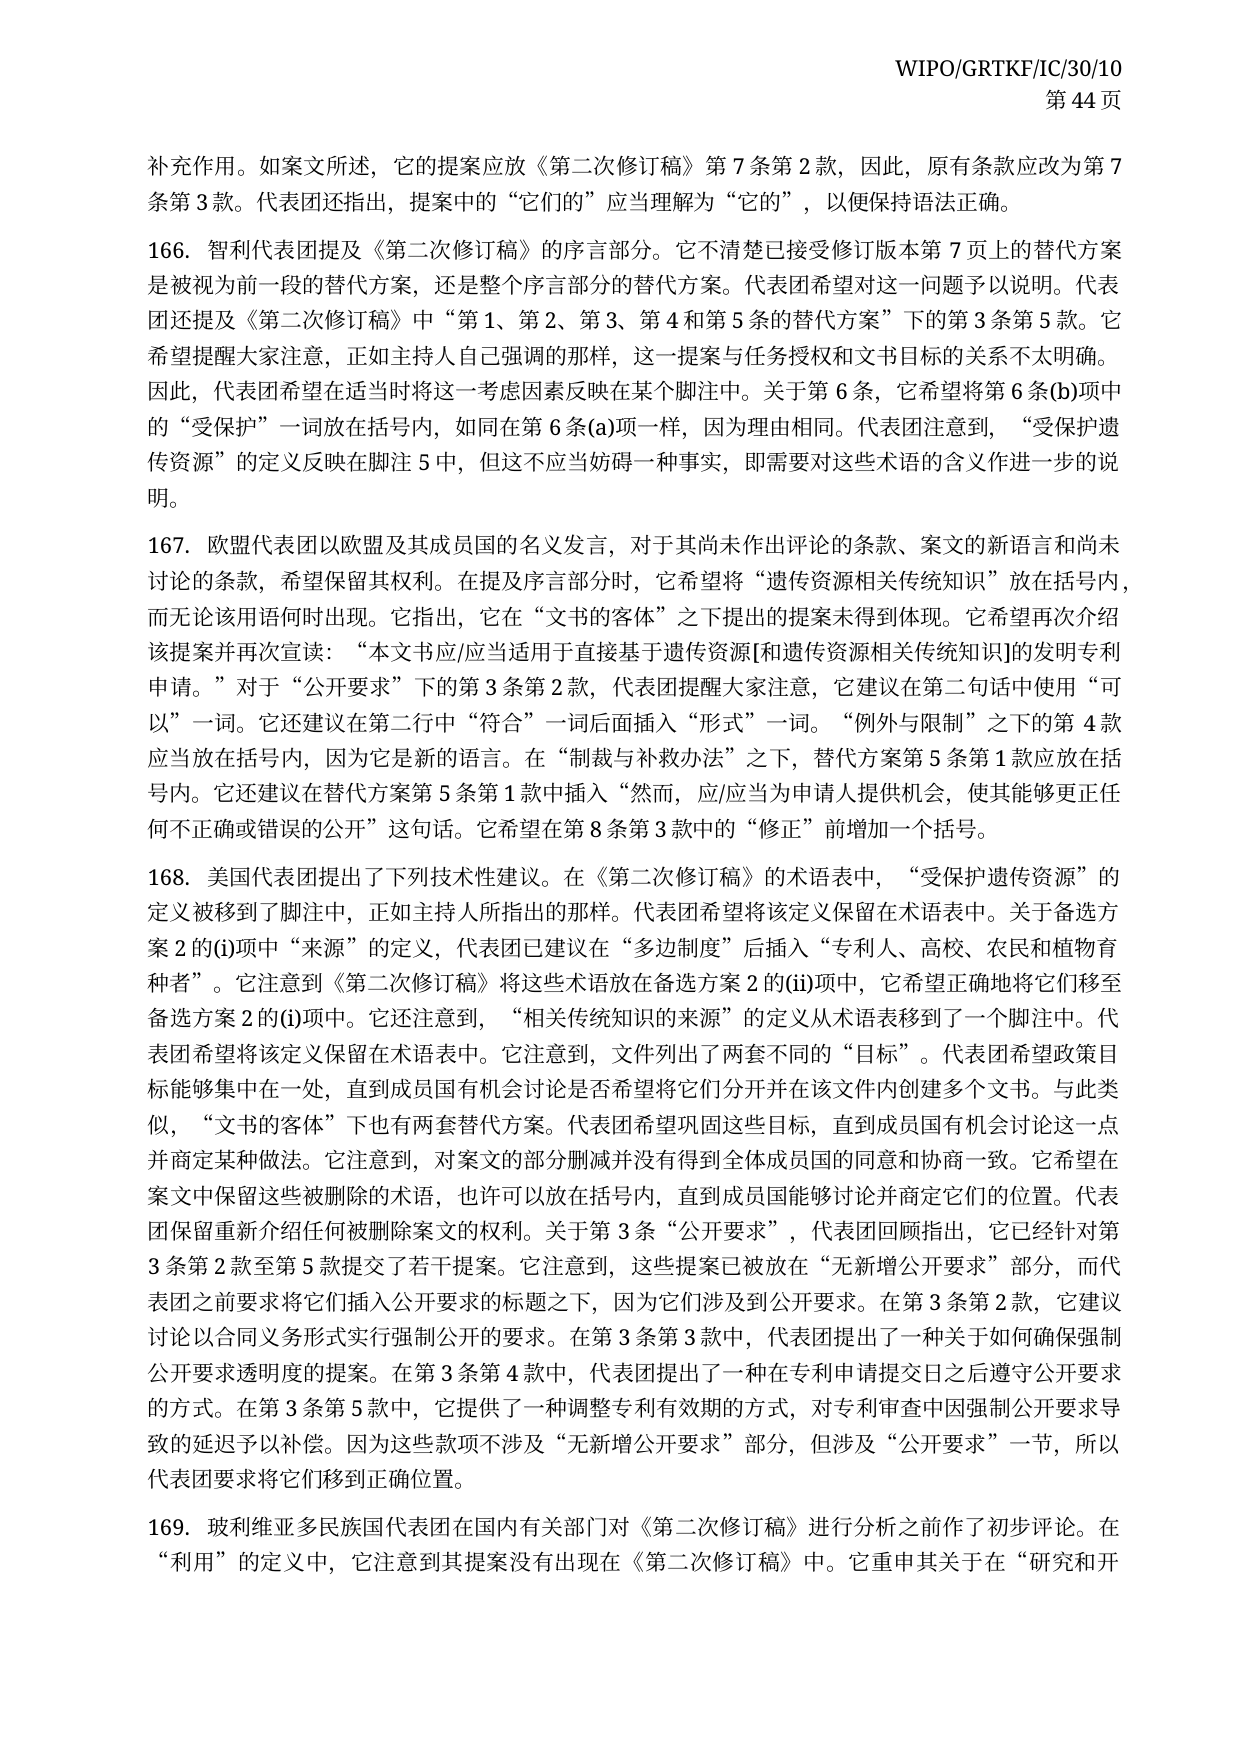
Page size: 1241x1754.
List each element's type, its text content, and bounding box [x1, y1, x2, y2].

list 欧盟代表团以欧盟及其成员国的名义发言，对于其尚未作出评论的条款、案文的新语言和尚未讨论的条款，希望保留其权利。在提及序言部分时，它希望将“遗传资源相关传统知识”放在括号内，而无论该用语何时出现。它指出，它在“文书的客体”之下提出的提案未得到体现。它希望再次介绍该提案并再次宣读：“本文书应/应当适用于直接基于遗传资源[和遗传资源相关传统知识]的发明专利申请。”对于“公开要求”下的第3条第2款，代表团提醒大家注意，它建议在第二句话中使用“可以”一词。它还建议在第二行中“符合”一词后面插入“形式”一词。“例外与限制”之下的第4款应当放在括号内，因为它是新的语言。在“制裁与补救办法”之下，替代方案第5条第1款应放在括号内。它还建议在替代方案第5条第1款中插入“然而，应/应当为申请人提供机会，使其能够更正任何不正确或错误的公开”这句话。它希望在第8条第3款中的“修正”前增加一个括号。 [148, 525, 1122, 844]
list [148, 1506, 1122, 1577]
list 美国代表团提出了下列技术性建议。在《第二次修订稿》的术语表中，“受保护遗传资源”的定义被移到了脚注中，正如主持人所指出的那样。代表团希望将该定义保留在术语表中。关于备选方案2的(i)项中“来源”的定义，代表团已建议在“多边制度”后插入“专利人、高校、农民和植物育种者”。它注意到《第二次修订稿》将这些术语放在备选方案2的(ii)项中，它希望正确地将它们移至备选方案2的(i)项中。它还注意到，“相关传统知识的来源”的定义从术语表移到了一个脚注中。代表团希望将该定义保留在术语表中。它注意到，文件列出了两套不同的“目标”。代表团希望政策目标能够集中在一处，直到成员国有机会讨论是否希望将它们分开并在该文件内创建多个文书。与此类似，“文书的客体”下也有两套替代方案。代表团希望巩固这些目标，直到成员国有机会讨论这一点并商定某种做法。它注意到，对案文的部分删减并没有得到全体成员国的同意和协商一致。它希望在案文中保留这些被删除的术语，也许可以放在括号内，直到成员国能够讨论并商定它们的位置。代表团保留重新介绍任何被删除案文的权利。关于第3条“公开要求”，代表团回顾指出，它已经针对第3条第2款至第5款提交了若干提案。它注意到，这些提案已被放在“无新增公开要求”部分，而代表团之前要求将它们插入公开要求的标题之下，因为它们涉及到公开要求。在第3条第2款，它建议讨论以合同义务形式实行强制公开的要求。在第3条第3款中，代表团提出了一种关于如何确保强制公开要求透明度的提案。在第3条第4款中，代表团提出了一种在专利申请提交日之后遵守公开要求的方式。在第3条第5款中，它提供了一种调整专利有效期的方式，对专利审查中因强制公开要求导致的延迟予以补偿。因为这些款项不涉及“无新增公开要求”部分，但涉及“公开要求”一节，所以代表团要求将它们移到正确位置。 [148, 856, 1122, 1494]
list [148, 146, 1122, 217]
list 智利代表团提及《第二次修订稿》的序言部分。它不清楚已接受修订版本第7页上的替代方案是被视为前一段的替代方案，还是整个序言部分的替代方案。代表团希望对这一问题予以说明。代表团还提及《第二次修订稿》中“第1、第2、第3、第4和第5条的替代方案”下的第3条第5款。它希望提醒大家注意，正如主持人自己强调的那样，这一提案与任务授权和文书目标的关系不太明确。因此，代表团希望在适当时将这一考虑因素反映在某个脚注中。关于第6条，它希望将第6条(b)项中的“受保护”一词放在括号内，如同在第6条(a)项一样，因为理由相同。代表团注意到，“受保护遗传资源”的定义反映在脚注5中，但这不应当妨碍一种事实，即需要对这些术语的含义作进一步的说明。 [148, 229, 1122, 512]
